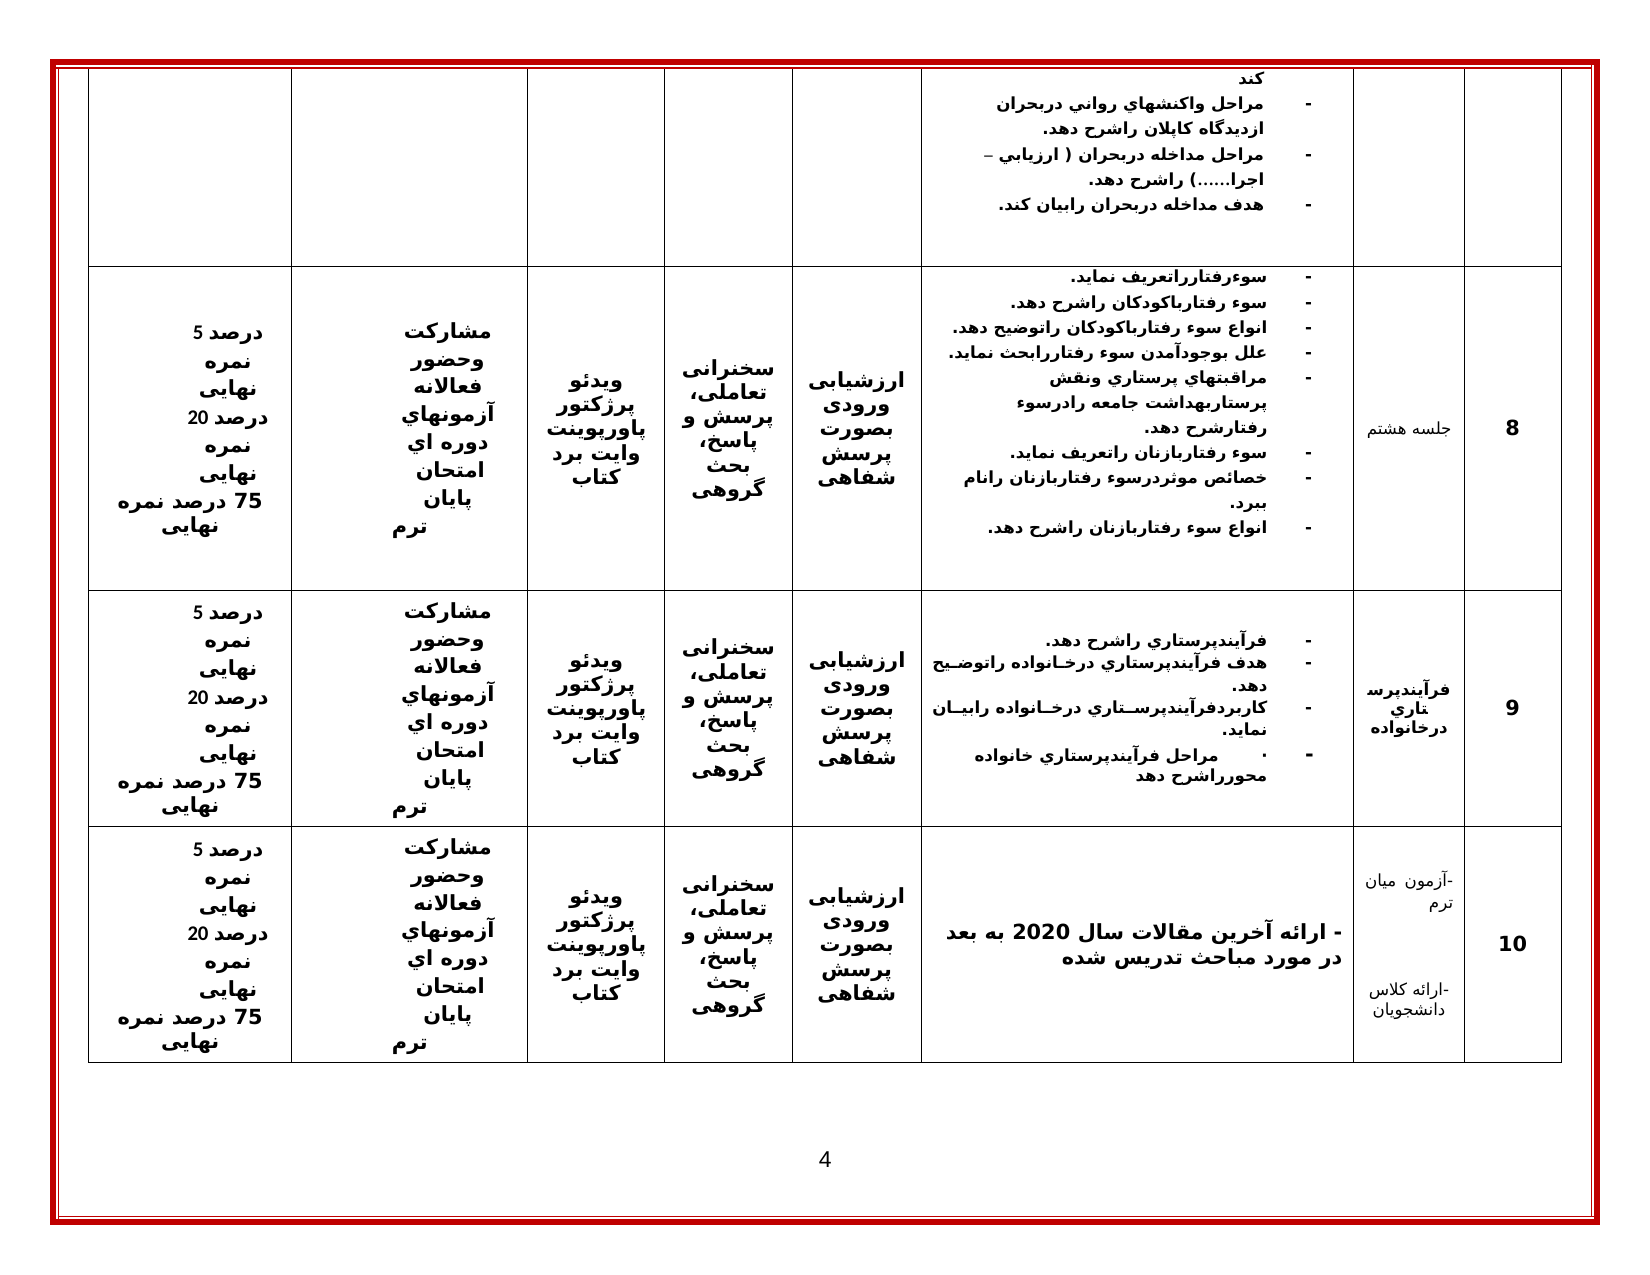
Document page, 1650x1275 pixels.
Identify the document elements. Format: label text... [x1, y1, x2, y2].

table_cell - ارائه آخرین مقالات سال 2020 به بعد در مورد مباحث تدریس شده [922, 827, 1353, 1062]
table_cell فرآيندپرستاري درخانواده [1354, 591, 1464, 826]
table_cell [665, 827, 792, 1062]
table_cell ویدئو پرژکتور پاورپوینت وایت برد کتاب [528, 591, 664, 826]
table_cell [292, 827, 527, 1062]
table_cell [528, 827, 664, 1062]
table_cell ارزشیابی ورودی بصورت پرسش شفاهی [793, 267, 921, 590]
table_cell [793, 827, 921, 1062]
table_cell جلسه هشتم [1354, 267, 1464, 590]
table_cell ارزشیابی ورودی بصورت پرسش شفاهی [793, 591, 921, 826]
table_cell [922, 69, 1353, 266]
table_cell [528, 69, 664, 266]
table_cell 5 درصد نمره نهایی 20 درصد نمره نهایی 75 درصد نمره نهایی [89, 591, 291, 826]
table_cell 9 [1465, 591, 1561, 826]
table_cell 10 [1465, 827, 1561, 1062]
table_cell سخنرانی تعاملی، پرسش و پاسخ، بحث گروهی [665, 591, 792, 826]
table_cell -آزمون میان ترم -ارائه کلاس دانشجویان [1354, 827, 1464, 1062]
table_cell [1354, 69, 1464, 266]
table_cell 5 درصد نمره نهایی 20 درصد نمره نهایی 75 درصد نمره نهایی [89, 267, 291, 590]
table_cell فرآيندپرستاري راشرح دهد. هدف فرآيندپرستاري درخانواده راتوضيح دهد. كاربردفرآيندپرستاري درخانواده رابيان نمايد. · مراحل فرآيندپرستاري خانواده محورراشرح دهد [922, 591, 1353, 826]
table_cell 8 [1465, 267, 1561, 590]
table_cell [89, 827, 291, 1062]
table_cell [89, 69, 291, 266]
table_cell سوءرفتارراتعريف نمايد. سوء رفتارباكودكان راشرح دهد. انواع سوء رفتارباكودكان راتوضيح دهد. علل بوجودآمدن سوء رفتاررابحث نمايد. مراقبتهاي پرستاري ونقش پرستاربهداشت جامعه رادرسوء رفتارشرح دهد. سوء رفتاربازنان راتعريف نمايد. خصائص موثردرسوء رفتاربازنان رانام ببرد. انواع سوء رفتاربازنان راشرح دهد. [922, 267, 1353, 590]
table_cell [665, 69, 792, 266]
table_cell سخنرانی تعاملی، پرسش و پاسخ، بحث گروهی [665, 267, 792, 590]
table_cell مشارکت وحضور فعالانه آزمونهاي دوره اي امتحان پايان ترم [292, 267, 527, 590]
table_cell مشارکت وحضور فعالانه آزمونهاي دوره اي امتحان پايان ترم [292, 591, 527, 826]
table_cell ویدئو پرژکتور پاورپوینت وایت برد کتاب [528, 267, 664, 590]
table_cell 7 [1465, 69, 1561, 266]
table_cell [292, 69, 527, 266]
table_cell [793, 69, 921, 266]
